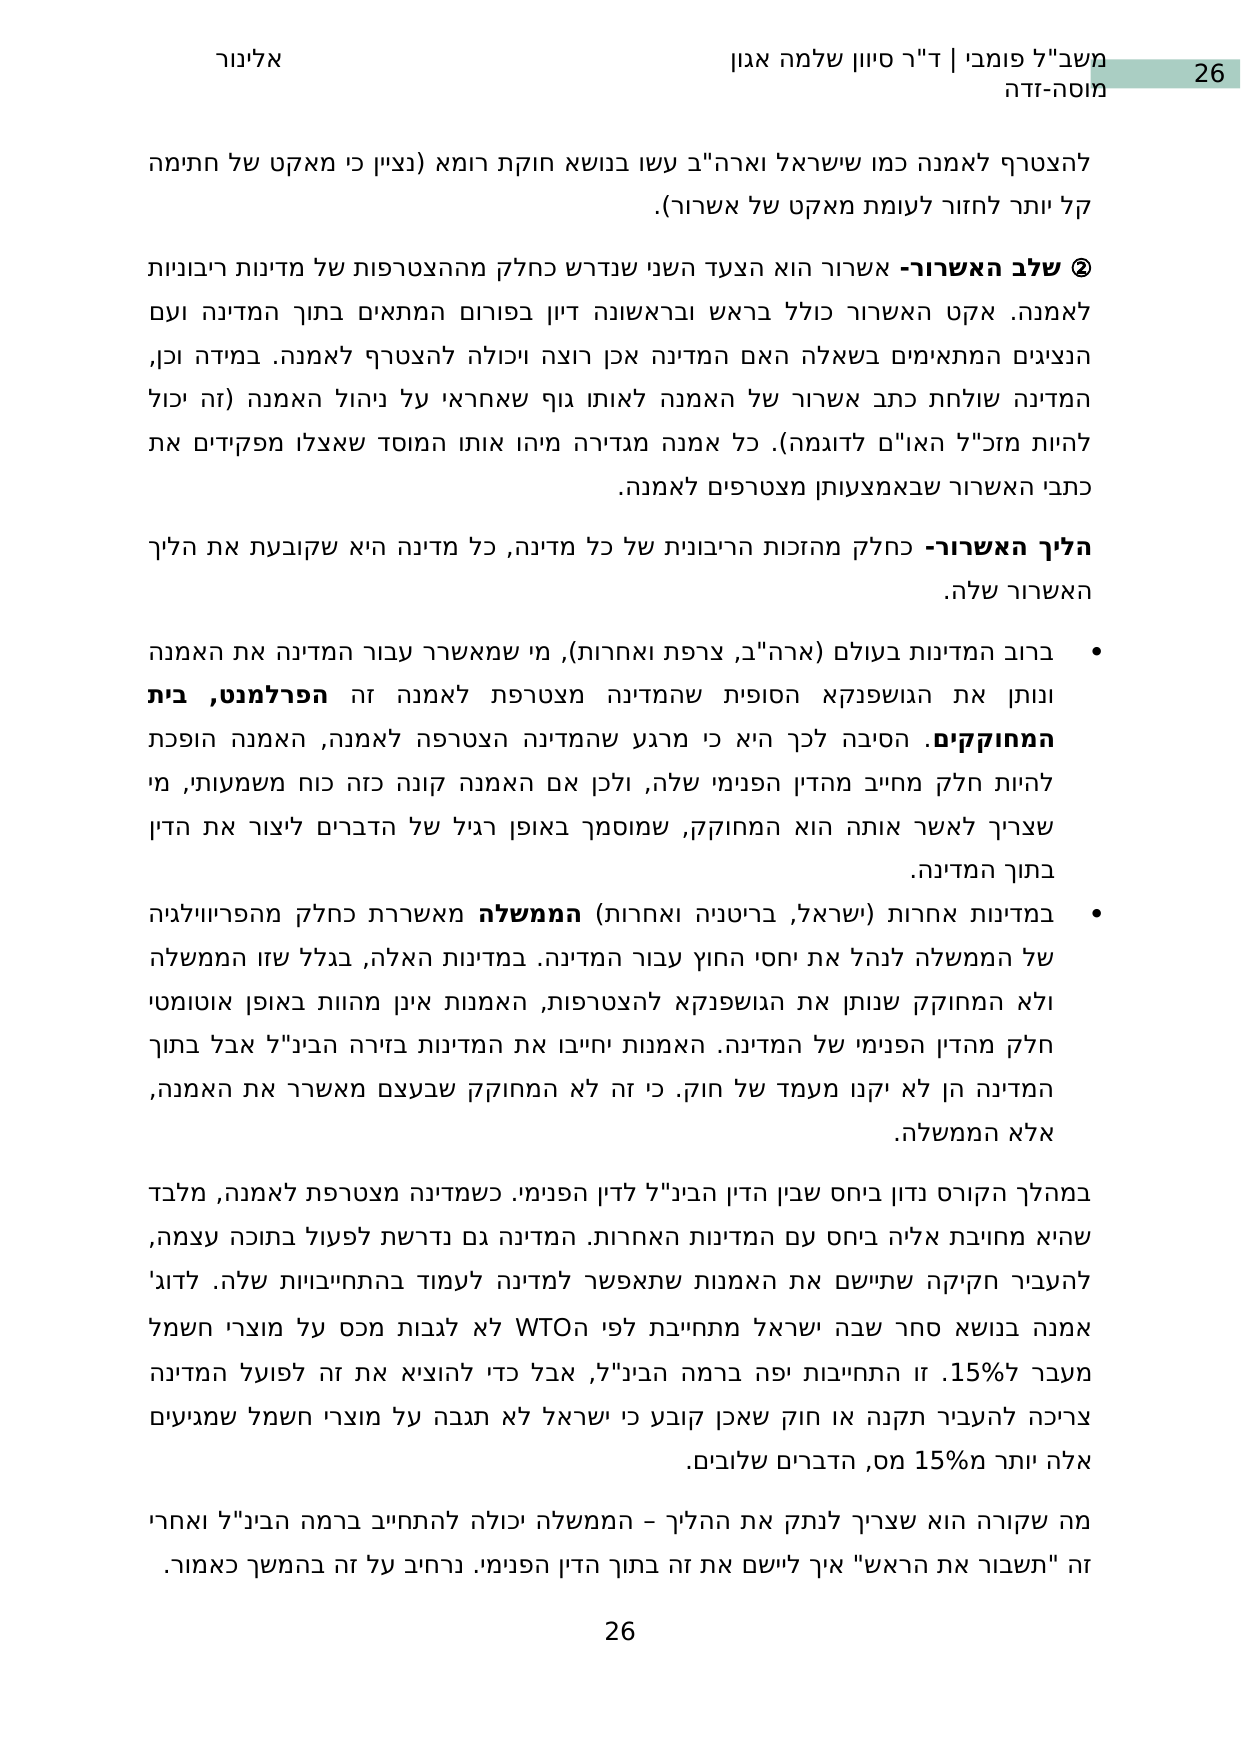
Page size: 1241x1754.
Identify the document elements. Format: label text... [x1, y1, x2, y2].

text במהלך הקורס נדון ביחס שבין הדין הבינ"ל לדין הפנימי. כשמדינה מצטרפת לאמנה, מלבד שהיא מחויבת אליה ביחס עם המדינות האחרות. המדינה גם נדרשת לפעול בתוכה עצמה, להעביר חקיקה שתיישם את האמנות שתאפשר למדינה לעמוד בהתחייבויות שלה. לדוג' אמנה בנושא סחר שבה ישראל מתחייבת לפי הWTO לא לגבות מכס על מוצרי חשמל מעבר ל15%. זו התחייבות יפה ברמה הבינ"ל, אבל כדי להוציא את זה לפועל המדינה צריכה להעביר תקנה או חוק שאכן קובע כי ישראל לא תגבה על מוצרי חשמל שמגיעים אלה יותר מ15% מס, הדברים שלובים. [148, 1178, 1092, 1475]
list במדינות אחרות (ישראל, בריטניה ואחרות) הממשלה מאשררת כחלק מהפריווילגיה של הממשלה לנהל את יחסי החוץ עבור המדינה. במדינות האלה, בגלל שזו הממשלה ולא המחוקק שנותן את הגושפנקא להצטרפות, האמנות אינן מהוות באופן אוטומטי חלק מהדין הפנימי של המדינה. האמנות יחייבו את המדינות בזירה הבינ"ל אבל בתוך המדינה הן לא יקנו מעמד של חוק. כי זה לא המחוקק שבעצם מאשרר את האמנה, אלא הממשלה. [148, 899, 1092, 1147]
text ② שלב האשרור- אשרור הוא הצעד השני שנדרש כחלק מההצטרפות של מדינות ריבוניות לאמנה. אקט האשרור כולל בראש ובראשונה דיון בפורום המתאים בתוך המדינה ועם הנציגים המתאימים בשאלה האם המדינה אכן רוצה ויכולה להצטרף לאמנה. במידה וכן, המדינה שולחת כתב אשרור של האמנה לאותו גוף שאחראי על ניהול האמנה (זה יכול להיות מזכ"ל האו"ם לדוגמה). כל אמנה מגדירה מיהו אותו המוסד שאצלו מפקידים את כתבי האשרור שבאמצעותן מצטרפים לאמנה. [148, 252, 1092, 501]
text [148, 148, 1092, 221]
text הליך האשרור- כחלק מהזכות הריבונית של כל מדינה, כל מדינה היא שקובעת את הליך האשרור שלה. [148, 533, 1092, 606]
list ברוב המדינות בעולם (ארה"ב, צרפת ואחרות), מי שמאשרר עבור המדינה את האמנה ונותן את הגושפנקא הסופית שהמדינה מצטרפת לאמנה זה הפרלמנט, בית המחוקקים. הסיבה לכך היא כי מרגע שהמדינה הצטרפה לאמנה, האמנה הופכת להיות חלק מחייב מהדין הפנימי שלה, ולכן אם האמנה קונה כזה כוח משמעותי, מי שצריך לאשר אותה הוא המחוקק, שמוסמך באופן רגיל של הדברים ליצור את הדין בתוך המדינה. [148, 637, 1092, 885]
text מה שקורה הוא שצריך לנתק את ההליך – הממשלה יכולה להתחייב ברמה הבינ"ל ואחרי זה "תשבור את הראש" איך ליישם את זה בתוך הדין הפנימי. נרחיב על זה בהמשך כאמור. [148, 1506, 1092, 1579]
